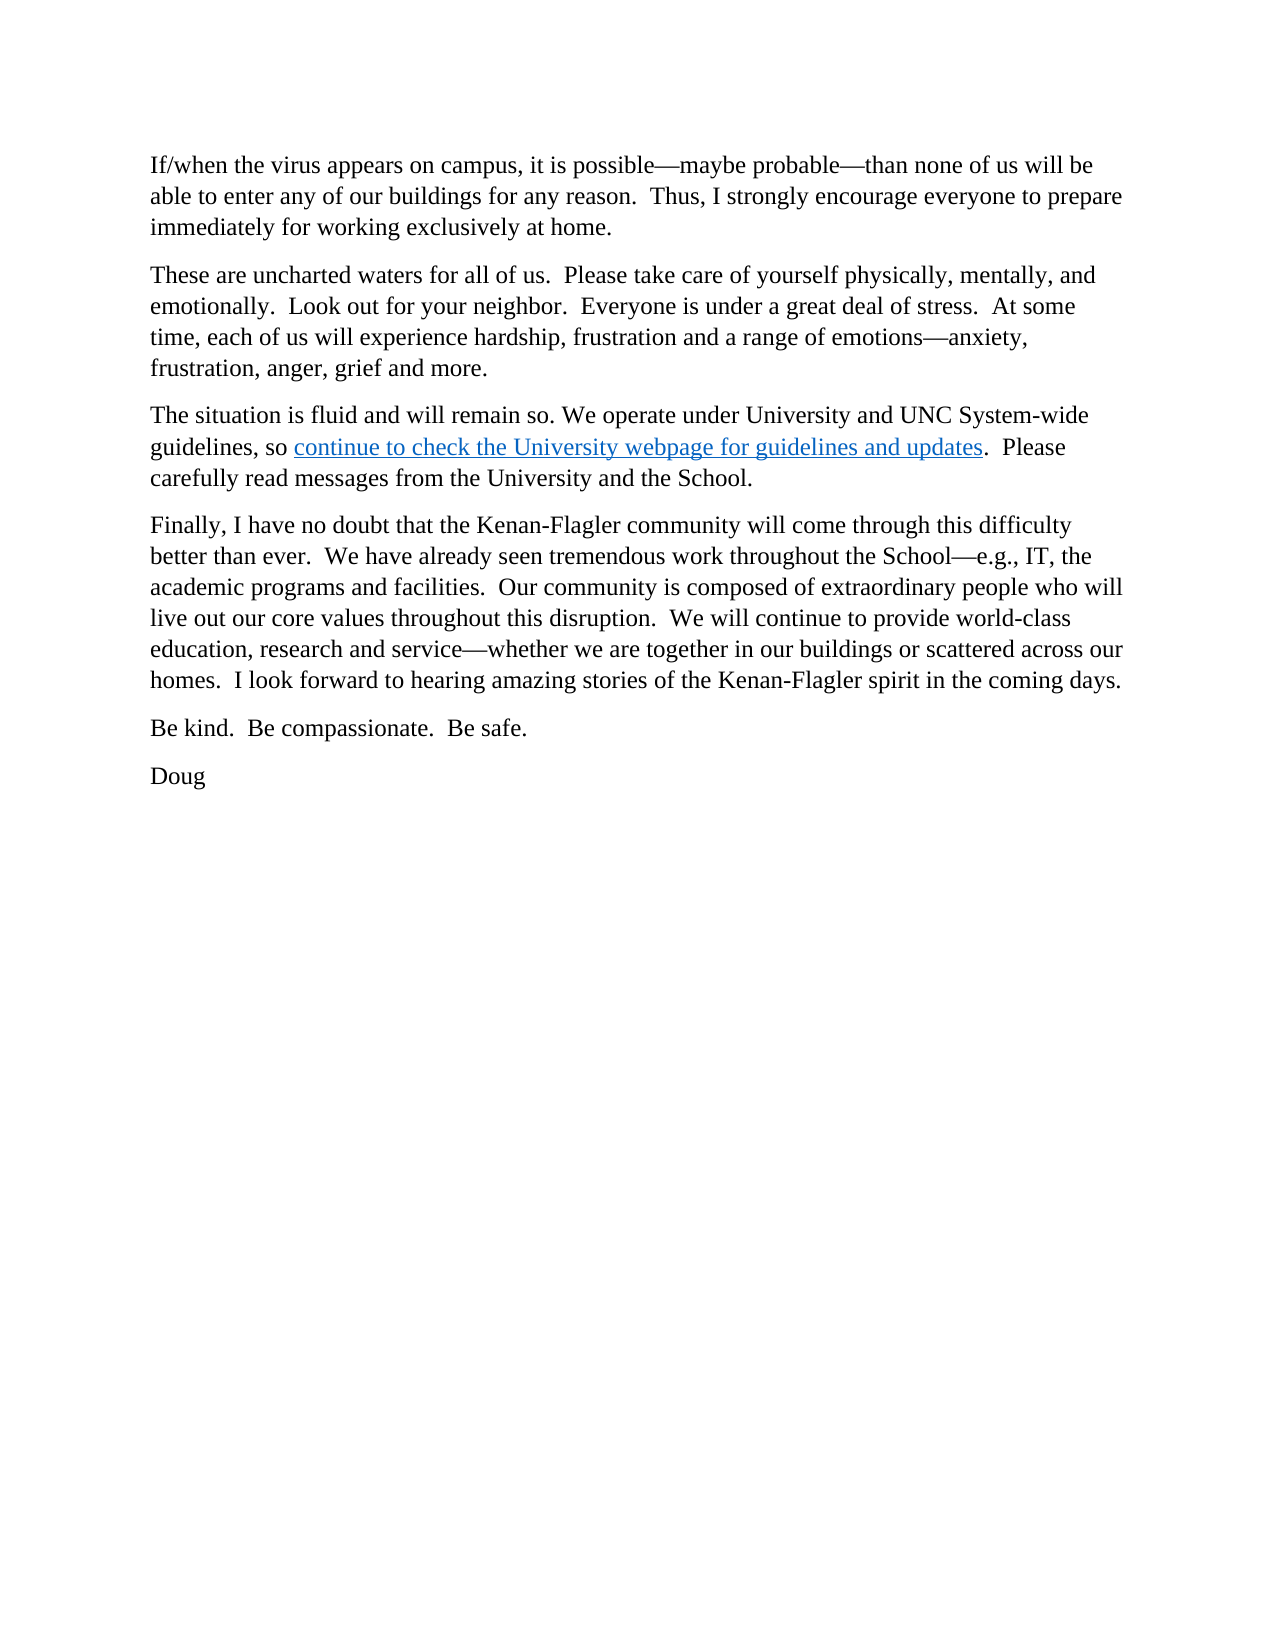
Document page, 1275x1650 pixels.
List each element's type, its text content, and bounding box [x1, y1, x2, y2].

text These are uncharted waters for all of us. Please take care of yourself physically, mentally, and emotionally. Look out for your neighbor. Everyone is under a great deal of stress. At some time, each of us will experience hardship, frustration and a range of emotions—anxiety, frustration, anger, grief and more. [150, 260, 1125, 382]
text Finally, I have no doubt that the Kenan-Flagler community will come through this difficulty better than ever. We have already seen tremendous work throughout the School—e.g., IT, the academic programs and facilities. Our community is composed of extraordinary people who will live out our core values throughout this disruption. We will continue to provide world-class education, research and service—whether we are together in our buildings or scattered across our homes. I look forward to hearing amazing stories of the Kenan-Flagler spirit in the coming days. [150, 510, 1125, 694]
text Be kind. Be compassionate. Be safe. [150, 713, 1125, 742]
text The situation is fluid and will remain so. We operate under University and UNC System-wide guidelines, so continue to check the University webpage for guidelines and updates. Please carefully read messages from the University and the School. [150, 401, 1125, 491]
text If/when the virus appears on campus, it is possible—maybe probable—than none of us will be able to enter any of our buildings for any reason. Thus, I strongly encourage everyone to prepare immediately for working exclusively at home. [150, 150, 1125, 241]
text Doug [150, 761, 1125, 790]
